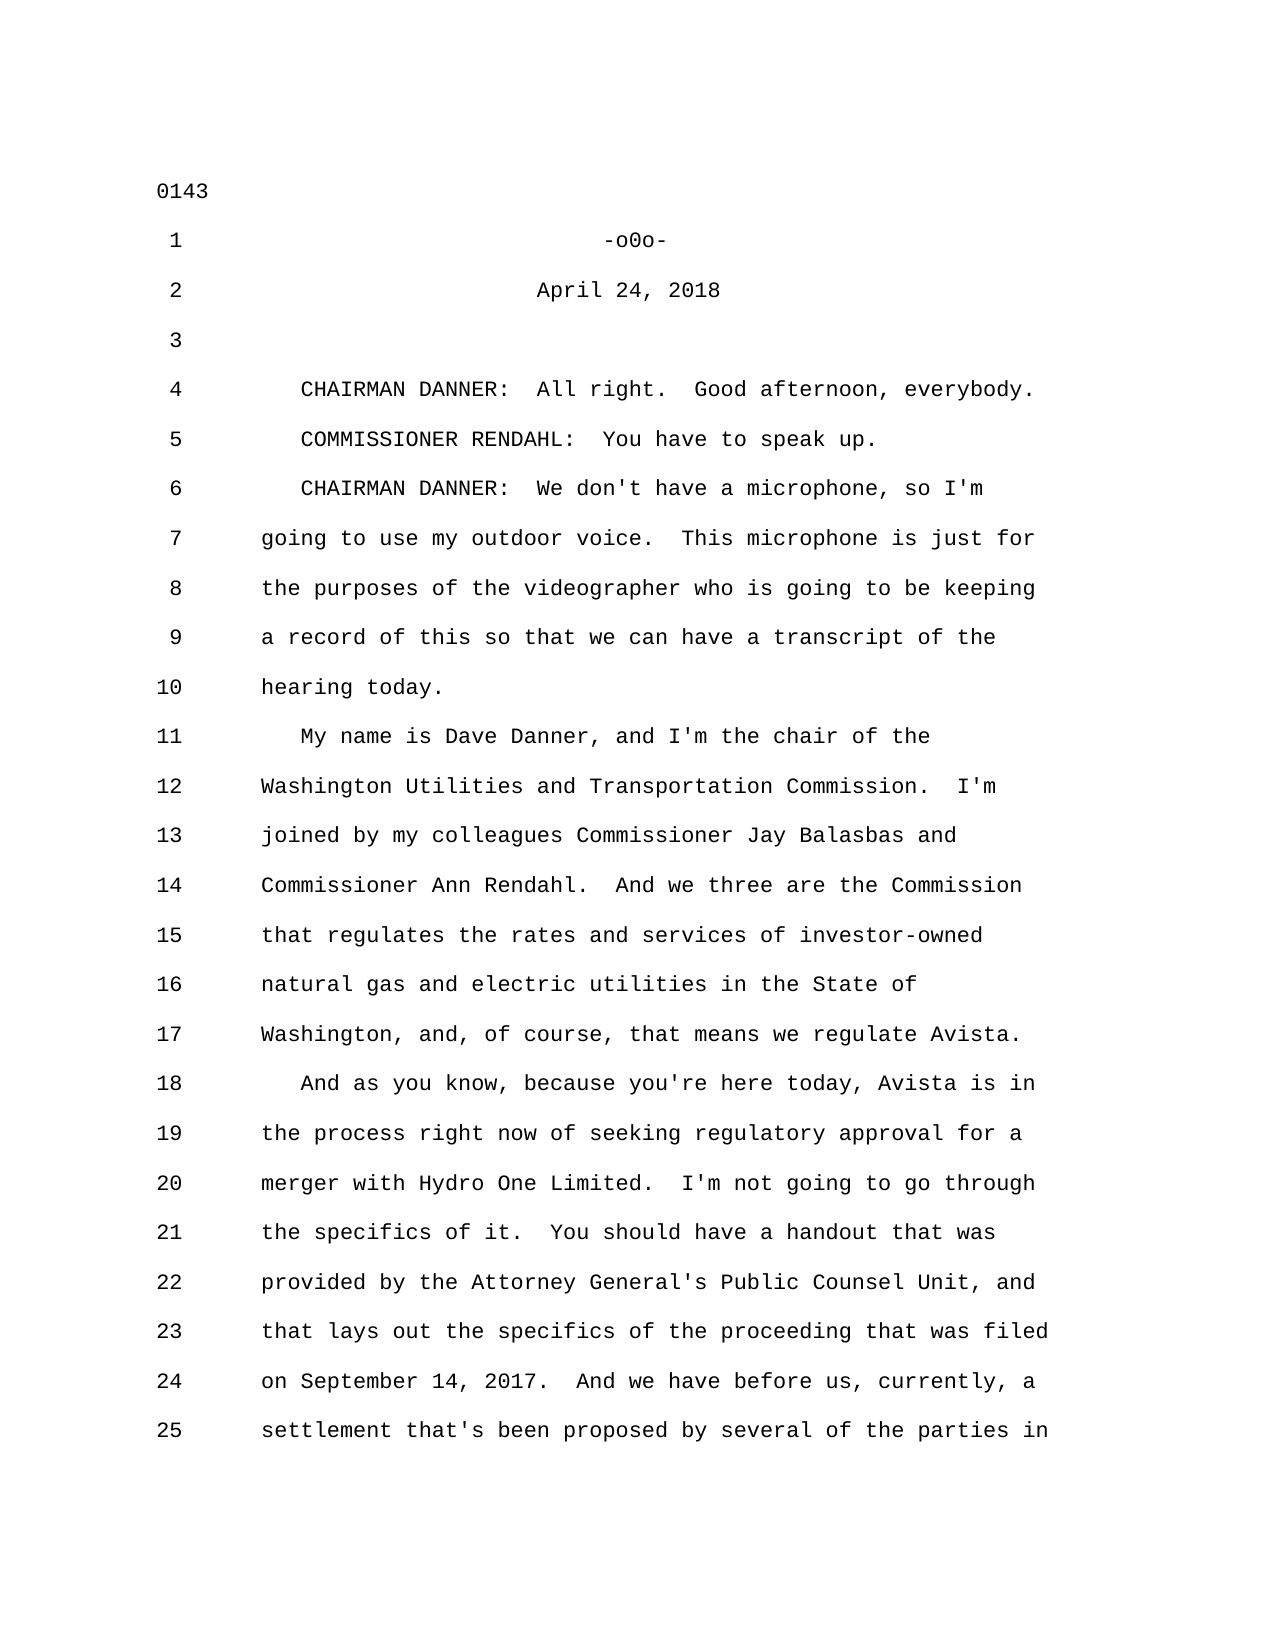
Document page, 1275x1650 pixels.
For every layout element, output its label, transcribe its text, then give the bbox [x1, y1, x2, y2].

text 0143 [156, 180, 1119, 205]
text 12 Washington Utilities and Transportation Commission. I'm [156, 775, 1119, 800]
text 5 COMMISSIONER RENDAHL: You have to speak up. [156, 428, 1119, 453]
text 8 the purposes of the videographer who is going to be keeping [156, 577, 1119, 601]
text 24 on September 14, 2017. And we have before us, currently, a [156, 1370, 1119, 1395]
text 2 April 24, 2018 [156, 279, 1119, 304]
text 10 hearing today. [156, 676, 1119, 701]
text 1 -o0o- [156, 229, 1119, 254]
text 16 natural gas and electric utilities in the State of [156, 973, 1119, 998]
text 17 Washington, and, of course, that means we regulate Avista. [156, 1023, 1119, 1048]
text 25 settlement that's been proposed by several of the parties in [156, 1419, 1119, 1444]
text 6 CHAIRMAN DANNER: We don't have a microphone, so I'm [156, 477, 1119, 502]
text 19 the process right now of seeking regulatory approval for a [156, 1122, 1119, 1147]
text 7 going to use my outdoor voice. This microphone is just for [156, 527, 1119, 552]
text 4 CHAIRMAN DANNER: All right. Good afternoon, everybody. [156, 378, 1119, 403]
text 21 the specifics of it. You should have a handout that was [156, 1221, 1119, 1246]
text 15 that regulates the rates and services of investor-owned [156, 924, 1119, 948]
text 9 a record of this so that we can have a transcript of the [156, 626, 1119, 651]
text 18 And as you know, because you're here today, Avista is in [156, 1072, 1119, 1097]
text 13 joined by my colleagues Commissioner Jay Balasbas and [156, 824, 1119, 849]
text 11 My name is Dave Danner, and I'm the chair of the [156, 725, 1119, 750]
text 3 [156, 329, 1119, 353]
text 23 that lays out the specifics of the proceeding that was filed [156, 1320, 1119, 1345]
text 14 Commissioner Ann Rendahl. And we three are the Commission [156, 874, 1119, 899]
text 22 provided by the Attorney General's Public Counsel Unit, and [156, 1271, 1119, 1296]
text 20 merger with Hydro One Limited. I'm not going to go through [156, 1172, 1119, 1196]
